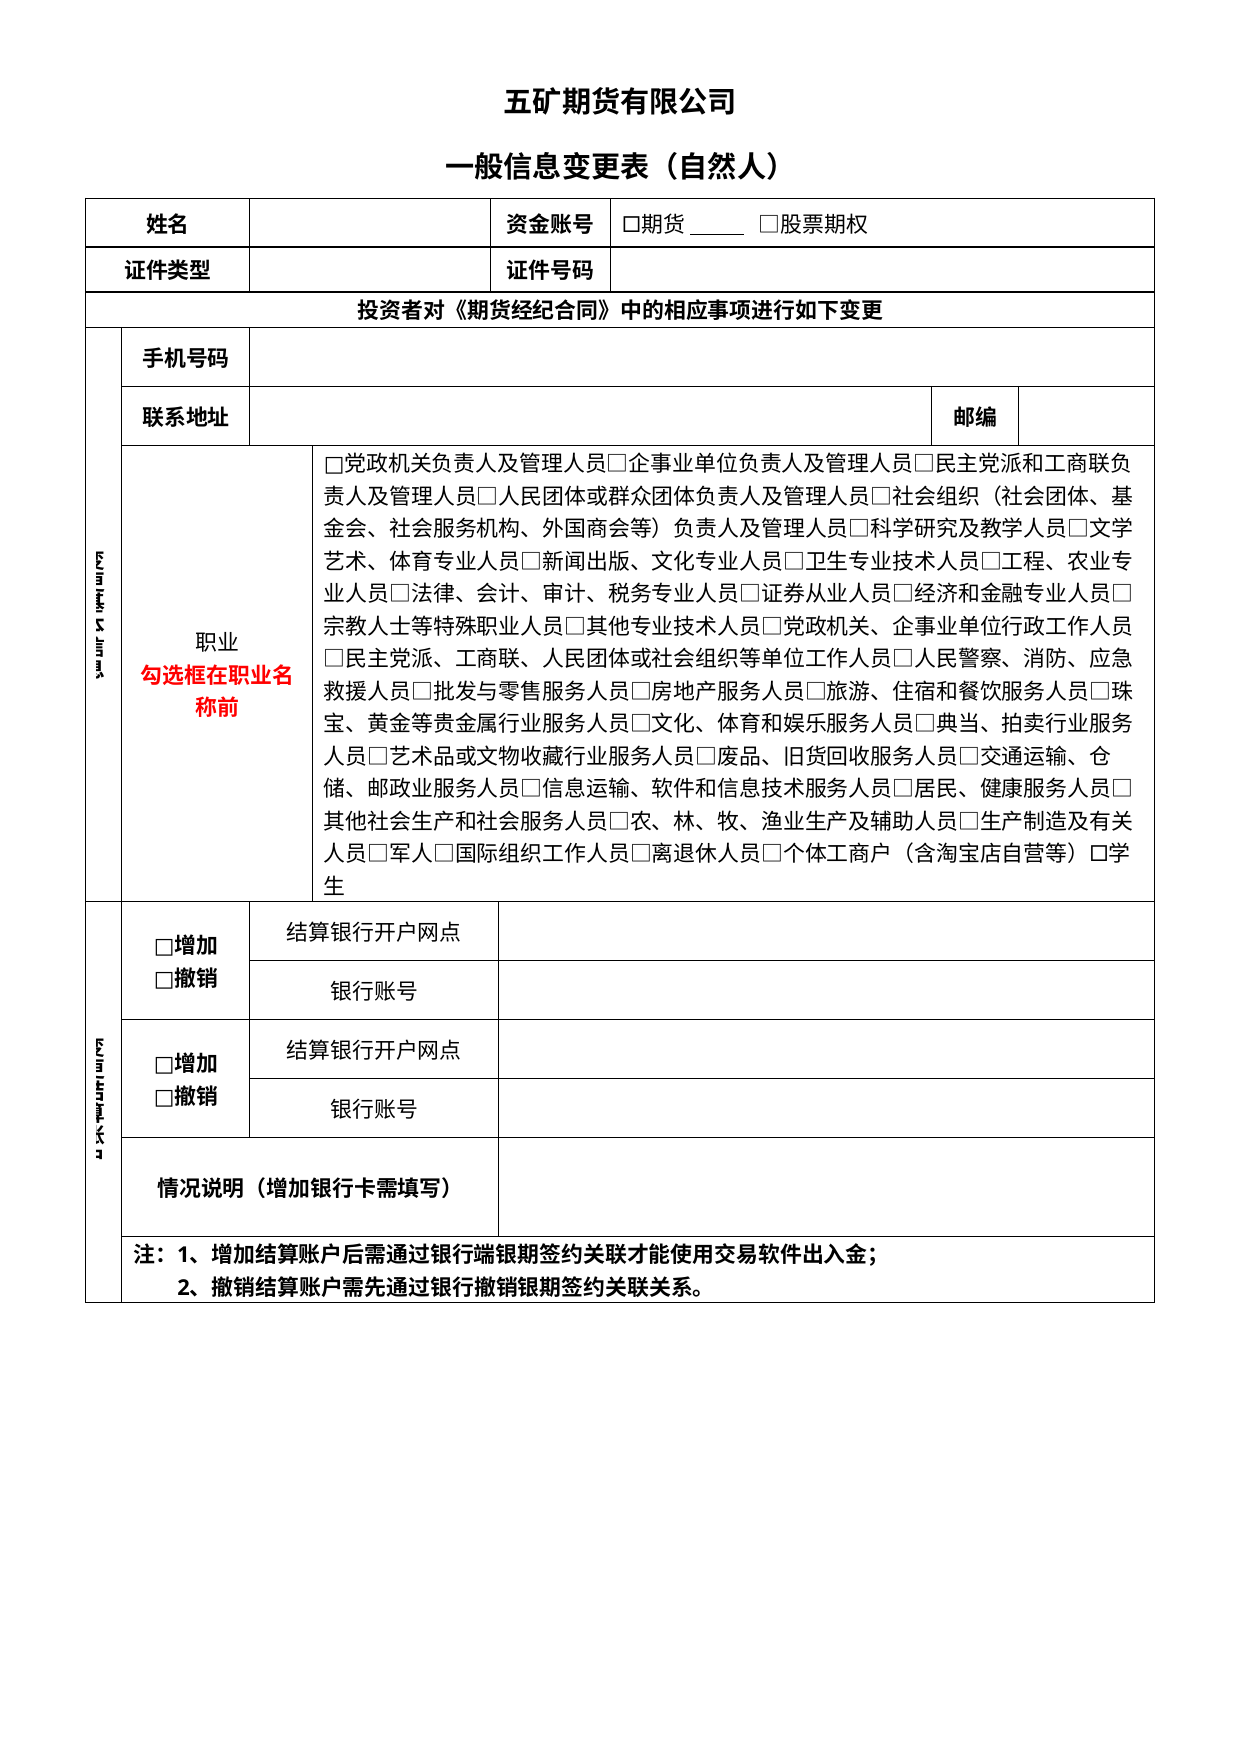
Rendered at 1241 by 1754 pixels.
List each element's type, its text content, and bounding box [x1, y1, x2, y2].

table_cell [250, 387, 931, 445]
text 一般信息变更表（自然人） [75, 132, 1165, 197]
table_cell [611, 248, 1154, 291]
table_cell [499, 1079, 1154, 1137]
table_cell 结算银行开户网点 [250, 1020, 498, 1078]
table_cell 情况说明（增加银行卡需填写） [122, 1138, 498, 1236]
table_cell □党政机关负责人及管理人员□企事业单位负责人及管理人员□民主党派和工商联负责人及管理人员□人民团体或群众团体负责人及管理人员□社会组织（社会团体、基金会、社会服务机构、外国商会等）负责人及管理人员□科学研究及教学人员□文学艺术、体育专业人员□新闻出版、文化专业人员□卫生专业技术人员□工程、农业专业人员□法律、会计、审计、税务专业人员□证券从业人员□经济和金融专业人员□宗教人士等特殊职业人员□其他专业技术人员□党政机关、企事业单位行政工作人员□民主党派、工商联、人民团体或社会组织等单位工作人员□人民警察、消防、应急救援人员□批发与零售服务人员□房地产服务人员□旅游、住宿和餐饮服务人员□珠宝、黄金等贵金属行业服务人员□文化、体育和娱乐服务人员□典当、拍卖行业服务人员□艺术品或文物收藏行业服务人员□废品、旧货回收服务人员□交通运输、仓储、邮政业服务人员□信息运输、软件和信息技术服务人员□居民、健康服务人员□其他社会生产和社会服务人员□农、林、牧、渔业生产及辅助人员□生产制造及有关人员□军人□国际组织工作人员□离退休人员□个体工商户（含淘宝店自营等）学生 [313, 446, 1154, 901]
table_cell 证件号码 [491, 248, 610, 291]
table_cell 银行账号 [250, 961, 498, 1019]
table_cell [250, 328, 1154, 386]
table_cell [1019, 387, 1154, 445]
table_cell 邮编 [932, 387, 1018, 445]
table_cell 联系地址 [122, 387, 249, 445]
table_cell 变更基本信息 [86, 328, 121, 901]
table_cell 变更结算账户 [86, 902, 121, 1302]
table_cell 结算银行开户网点 [250, 902, 498, 960]
table_cell 手机号码 [122, 328, 249, 386]
table_cell [499, 1138, 1154, 1236]
table_cell 银行账号 [250, 1079, 498, 1137]
table_header 期货 □股票期权 [611, 199, 1154, 246]
table_cell [499, 902, 1154, 960]
table_cell [250, 248, 490, 291]
table_header [250, 199, 490, 246]
table_header 资金账号 [491, 199, 610, 246]
text 五矿期货有限公司 [75, 67, 1165, 132]
table_cell [499, 961, 1154, 1019]
table_cell 职业 勾选框在职业名称前 [122, 446, 312, 901]
table_cell 注：1、增加结算账户后需通过银行端银期签约关联才能使用交易软件出入金； 2、撤销结算账户需先通过银行撤销银期签约关联关系。 [122, 1237, 1154, 1302]
table_cell 证件类型 [86, 248, 249, 291]
table_cell □增加 □撤销 [122, 1020, 249, 1137]
table_cell [499, 1020, 1154, 1078]
table_header 姓名 [86, 199, 249, 246]
table_cell 投资者对《期货经纪合同》中的相应事项进行如下变更 [86, 293, 1154, 327]
table_cell □增加 □撤销 [122, 902, 249, 1019]
